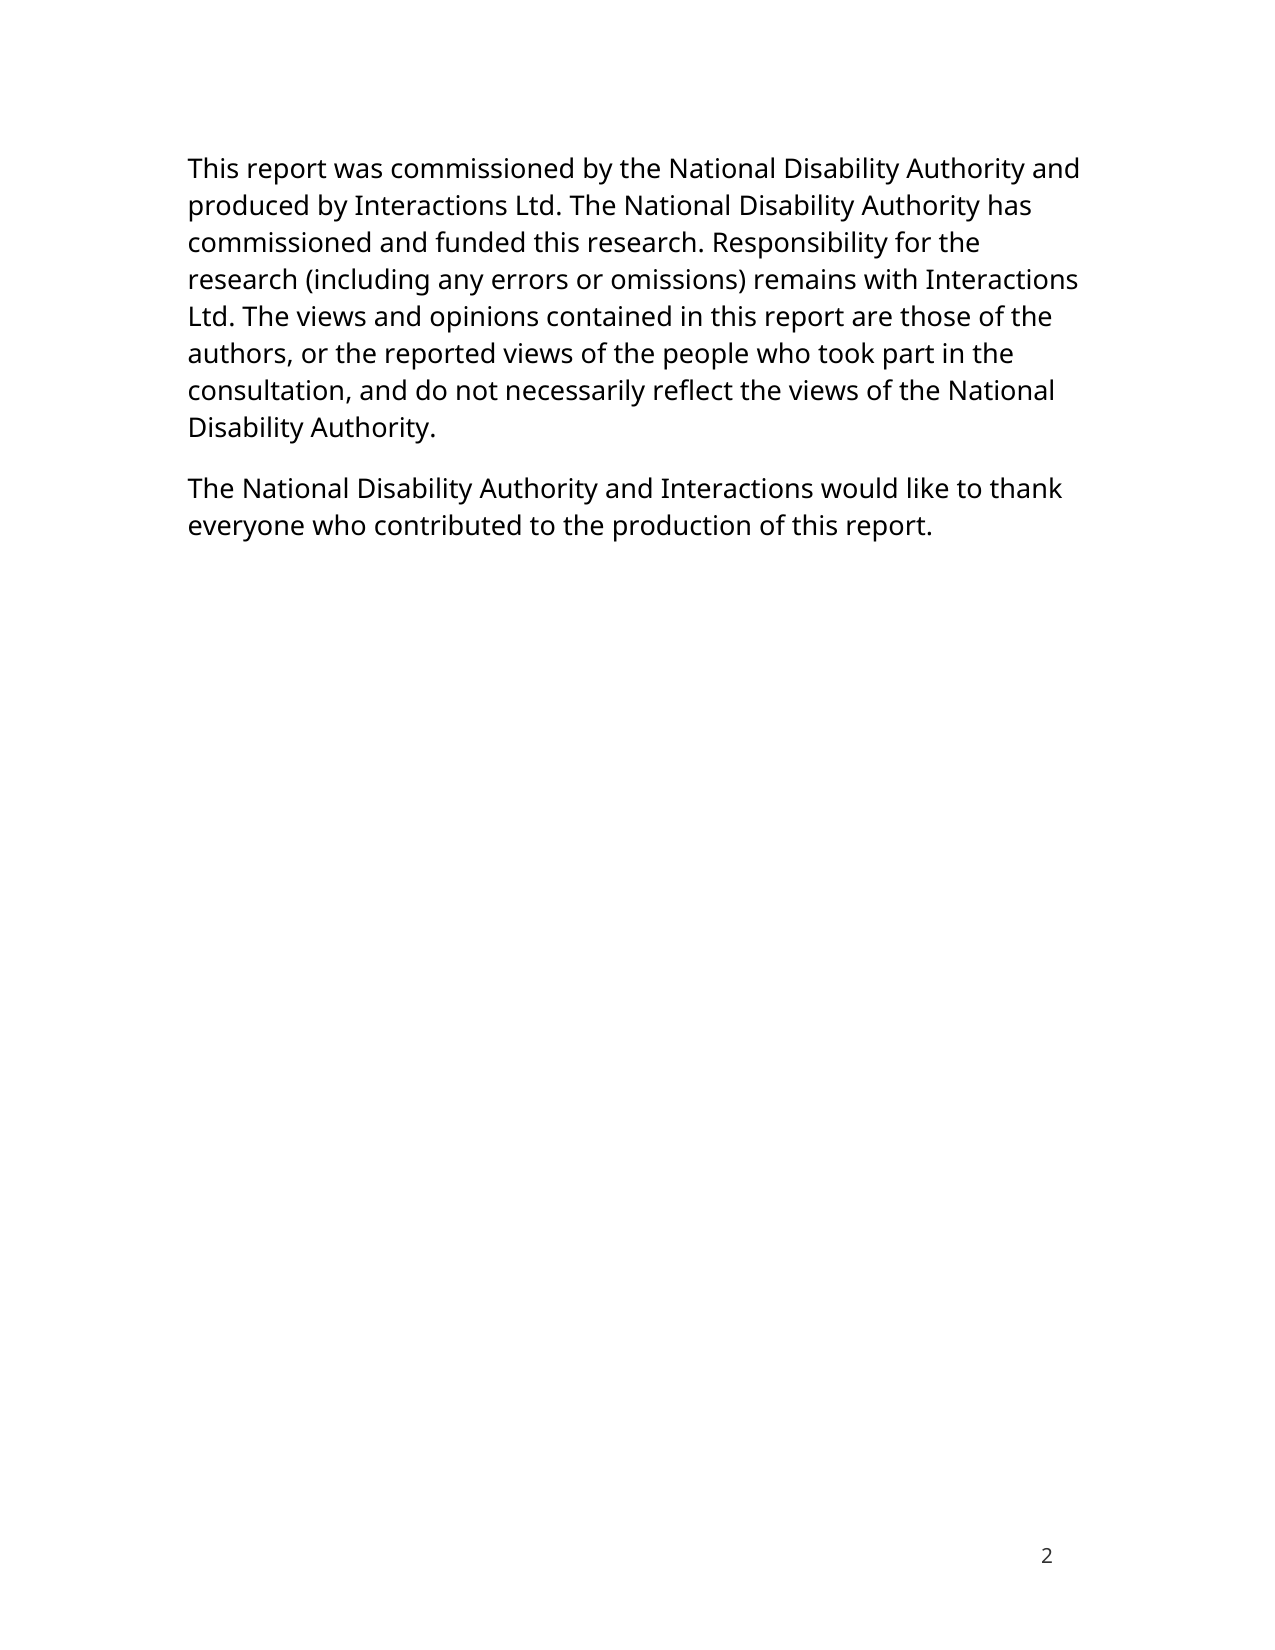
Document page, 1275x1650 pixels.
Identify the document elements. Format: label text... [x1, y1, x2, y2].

text This report was commissioned by the National Disability Authority and produced by Interactions Ltd. The National Disability Authority has commissioned and funded this research. Responsibility for the research (including any errors or omissions) remains with Interactions Ltd. The views and opinions contained in this report are those of the authors, or the reported views of the people who took part in the consultation, and do not necessarily reflect the views of the National Disability Authority. [187, 150, 1087, 445]
text The National Disability Authority and Interactions would like to thank everyone who contributed to the production of this report. [187, 470, 1087, 544]
